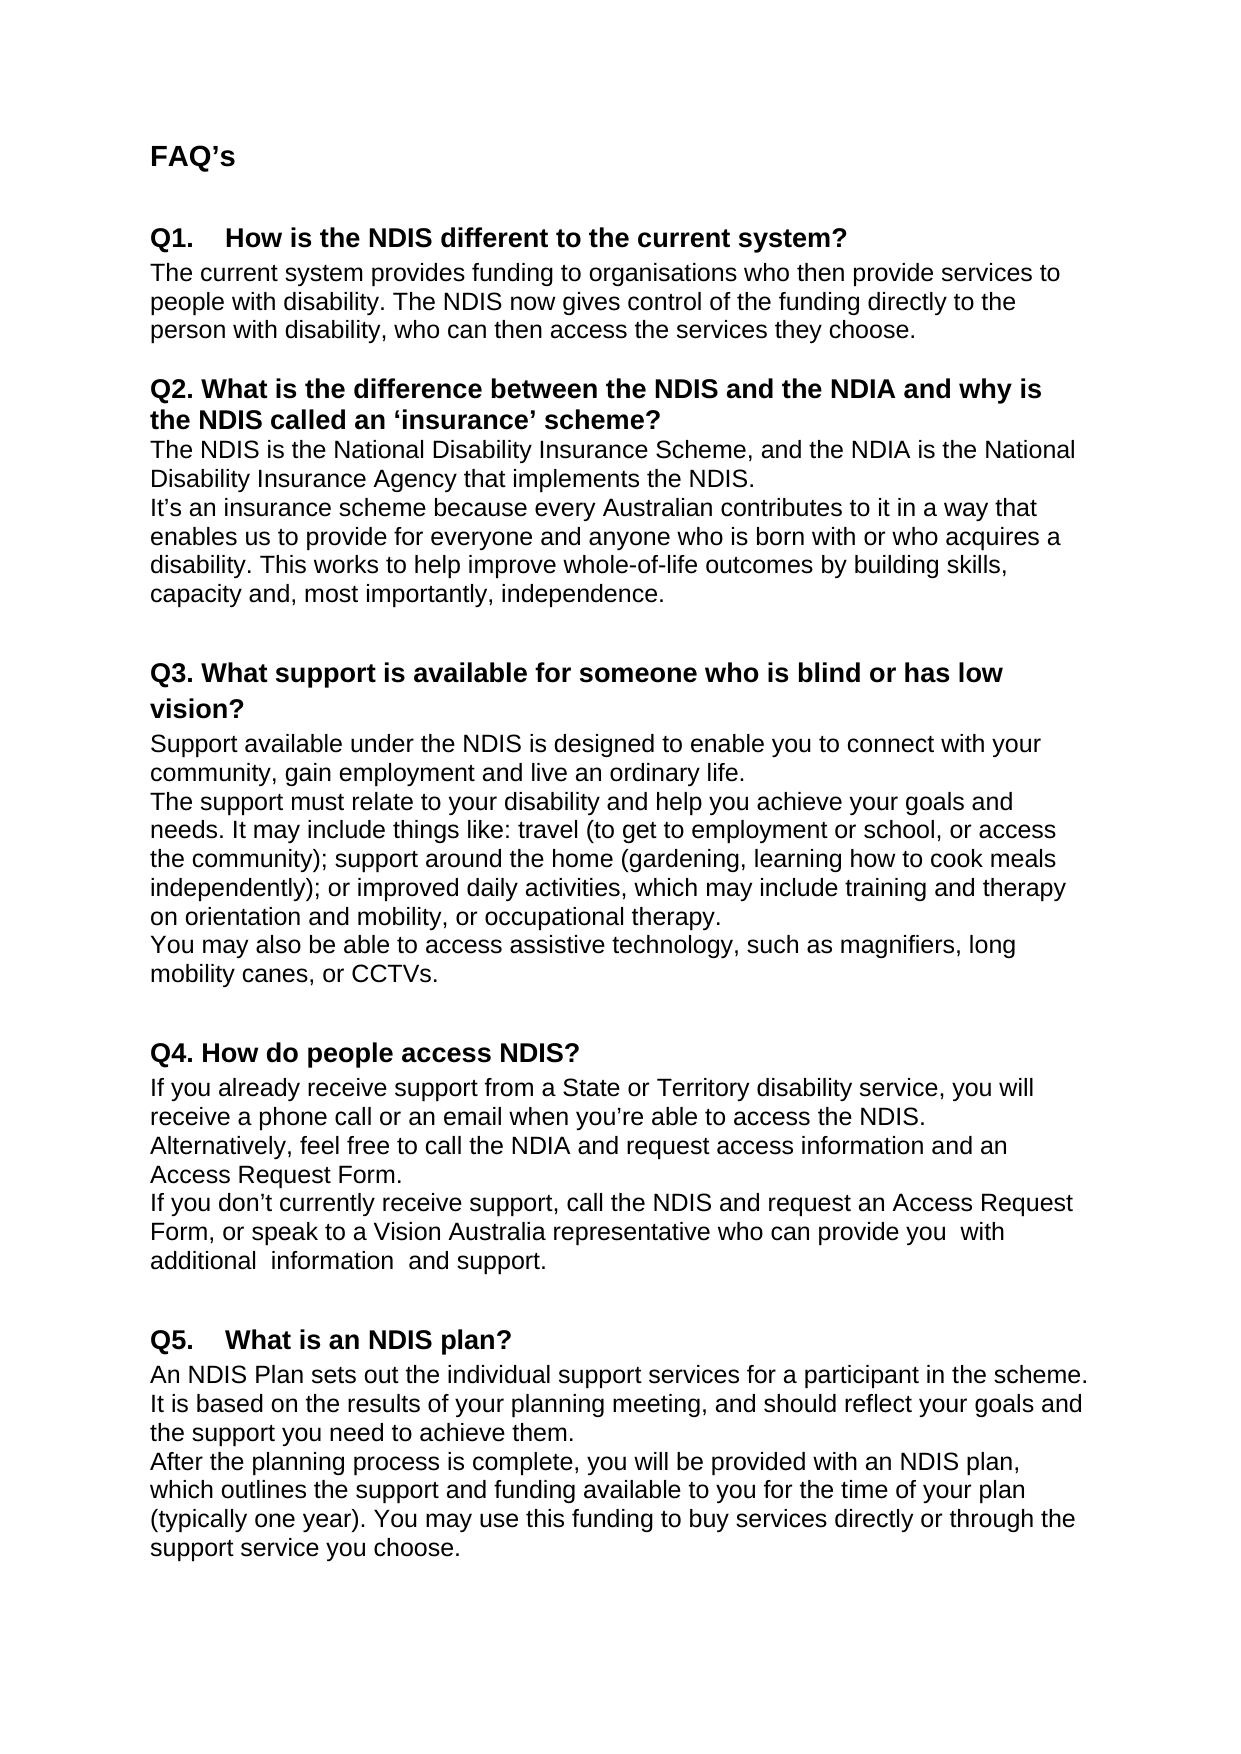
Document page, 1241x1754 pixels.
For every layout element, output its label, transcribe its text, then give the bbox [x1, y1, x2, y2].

text You may also be able to access assistive technology, such as magnifiers, long mobility canes, or CCTVs. [150, 930, 1090, 988]
text Alternatively, feel free to call the NDIA and request access information and an Access Request Form. [150, 1131, 1090, 1188]
subtitle Q3. What support is available for someone who is blind or has low vision? [150, 657, 1090, 724]
text If you already receive support from a State or Territory disability service, you will receive a phone call or an email when you’re able to access the NDIS. [150, 1073, 1090, 1131]
text Support available under the NDIS is designed to enable you to connect with your community, gain employment and live an ordinary life. [150, 729, 1090, 787]
text It’s an insurance scheme because every Australian contributes to it in a way that enables us to provide for everyone and anyone who is born with or who acquires a disability. This works to help improve whole-of-life outcomes by building skills, capacity and, most importantly, independence. [150, 493, 1090, 608]
subtitle Q5. What is an NDIS plan? [150, 1324, 1090, 1356]
text An NDIS Plan sets out the individual support services for a participant in the scheme. It is based on the results of your planning meeting, and should reflect your goals and the support you need to achieve them. [150, 1360, 1090, 1446]
text After the planning process is complete, you will be provided with an NDIS plan, which outlines the support and funding available to you for the time of your plan (typically one year). You may use this funding to buy services directly or through the support service you choose. [150, 1446, 1090, 1561]
subtitle Q1. How is the NDIS different to the current system? [150, 222, 1090, 253]
subtitle FAQ’s [150, 139, 1090, 172]
subtitle Q4. How do people access NDIS? [150, 1037, 1090, 1069]
text If you don’t currently receive support, call the NDIS and request an Access Request Form, or speak to a Vision Australia representative who can provide you with additional information and support. [150, 1188, 1090, 1275]
text The NDIS is the National Disability Insurance Scheme, and the NDIA is the National Disability Insurance Agency that implements the NDIS. [150, 435, 1090, 493]
text Q2. What is the difference between the NDIS and the NDIA and why is the NDIS called an ‘insurance’ scheme? [150, 373, 1090, 435]
text The support must relate to your disability and help you achieve your goals and needs. It may include things like: travel (to get to employment or school, or access the community); support around the home (gardening, learning how to cook meals independently); or improved daily activities, which may include training and therapy on orientation and mobility, or occupational therapy. [150, 787, 1090, 930]
text The current system provides funding to organisations who then provide services to people with disability. The NDIS now gives control of the funding directly to the person with disability, who can then access the services they choose. [150, 258, 1090, 344]
